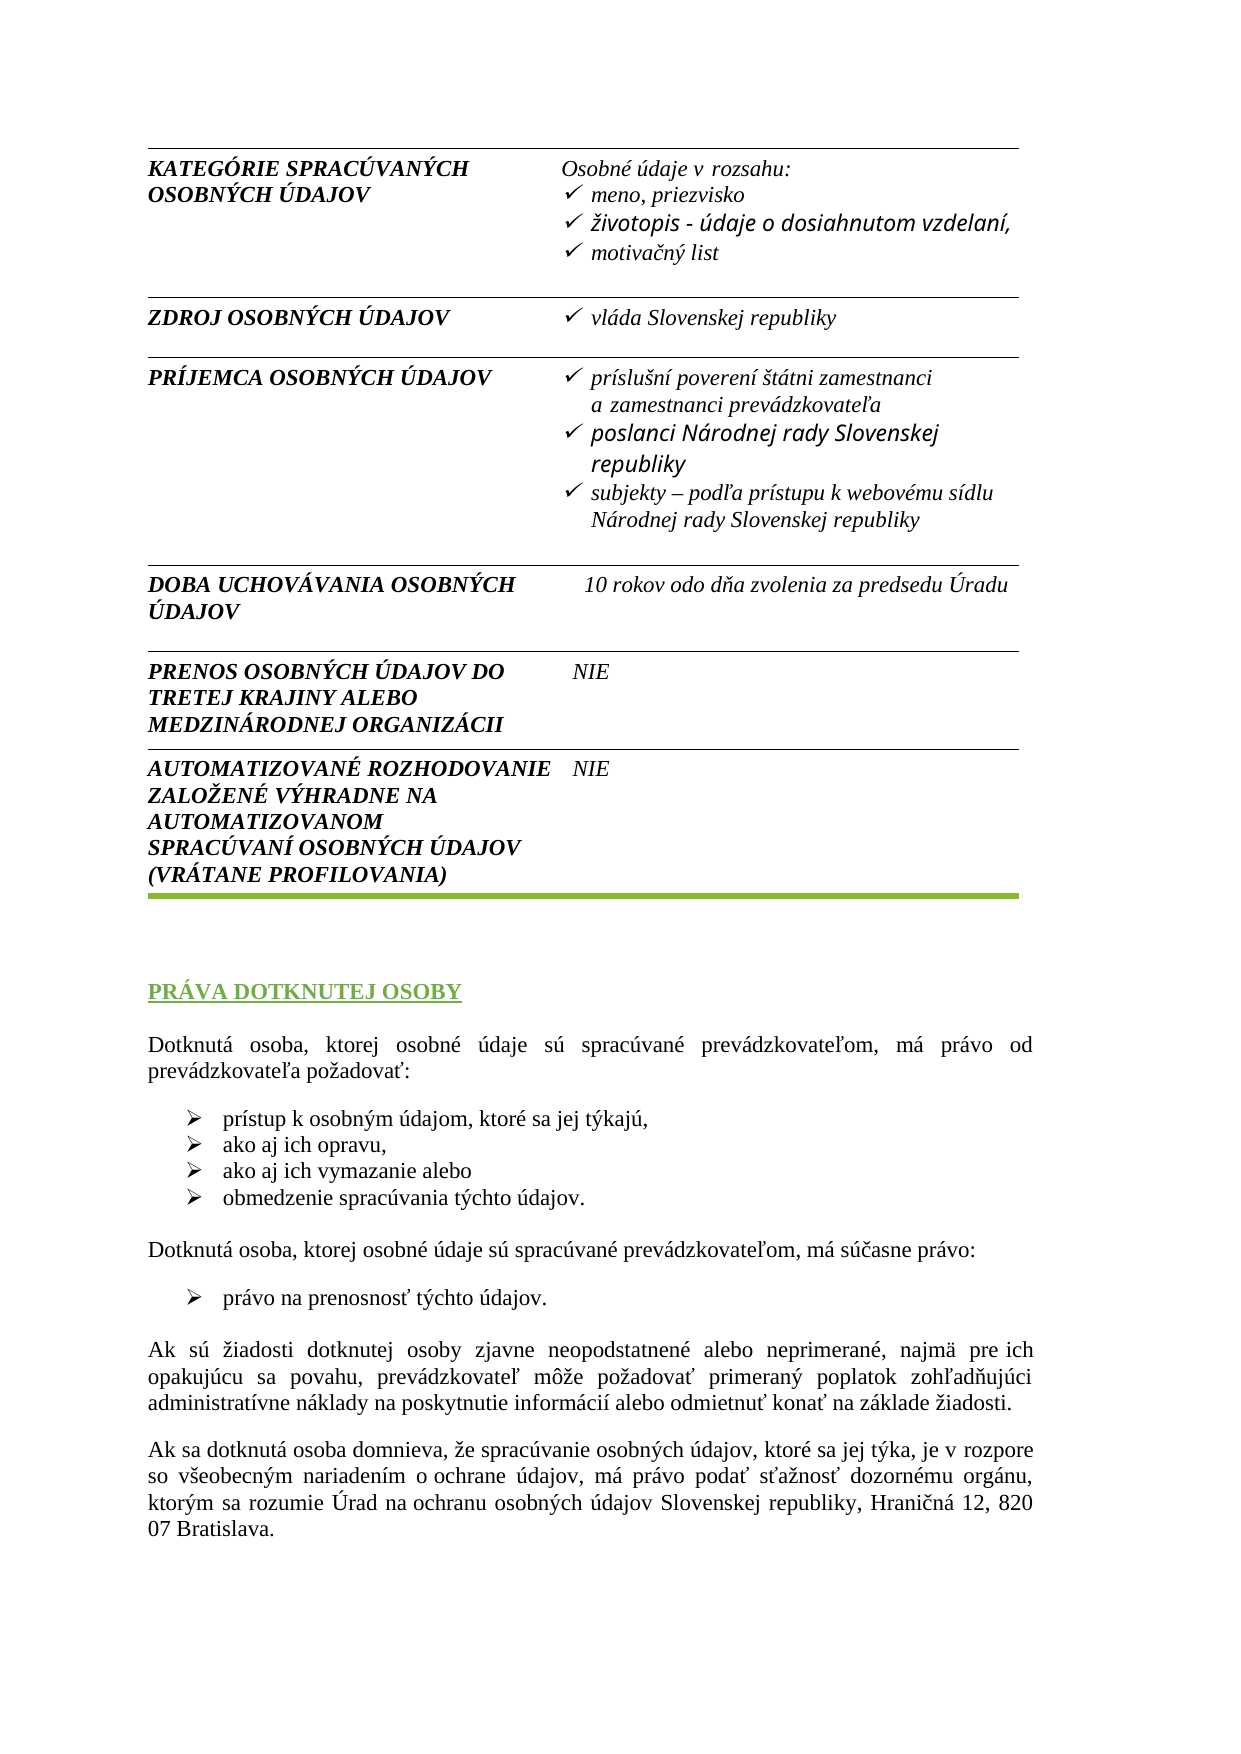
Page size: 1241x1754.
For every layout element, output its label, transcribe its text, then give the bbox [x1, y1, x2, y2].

table_cell vláda Slovenskej republiky [561, 298, 1019, 357]
text Dotknutá osoba, ktorej osobné údaje sú spracúvané prevádzkovateľom, má právo od prevádzkovateľa požadovať: [148, 1031, 1033, 1084]
table_cell KATEGÓRIE SPRACÚVANÝCH OSOBNÝCH ÚDAJOV [148, 149, 561, 297]
list právo na prenosnosť týchto údajov. [185, 1284, 1033, 1310]
list ako aj ich vymazanie alebo [185, 1157, 1033, 1184]
list prístup k osobným údajom, ktoré sa jej týkajú, [185, 1105, 1033, 1131]
table_cell PRENOS OSOBNÝCH ÚDAJOV DO TRETEJ KRAJINY ALEBO MEDZINÁRODNEJ ORGANIZÁCII [148, 652, 561, 748]
list ako aj ich opravu, [185, 1131, 1033, 1157]
text PRÁVA DOTKNUTEJ OSOBY [148, 978, 1093, 1005]
table_cell PRÍJEMCA OSOBNÝCH ÚDAJOV [148, 358, 561, 564]
table_cell NIE [561, 652, 1019, 748]
text Dotknutá osoba, ktorej osobné údaje sú spracúvané prevádzkovateľom, má súčasne právo: [148, 1236, 1033, 1263]
table_cell AUTOMATIZOVANÉ ROZHODOVANIE ZALOŽENÉ VÝHRADNE NA AUTOMATIZOVANOM SPRACÚVANÍ OSOBNÝCH ÚDAJOV (VRÁTANE PROFILOVANIA) [148, 750, 561, 893]
table_cell NIE [561, 750, 1019, 893]
table_cell príslušní poverení štátni zamestnanci a zamestnanci prevádzkovateľa poslanci Národnej rady Slovenskej republiky subjekty – podľa prístupu k webovému sídlu Národnej rady Slovenskej republiky [561, 358, 1019, 564]
text Ak sa dotknutá osoba domnieva, že spracúvanie osobných údajov, ktoré sa jej týka, je v rozpore so všeobecným nariadením o ochrane údajov, má právo podať sťažnosť dozornému orgánu, ktorým sa rozumie Úrad na ochranu osobných údajov Slovenskej republiky, Hraničná 12, 820 07 Bratislava. [148, 1436, 1034, 1542]
list obmedzenie spracúvania týchto údajov. [185, 1184, 1033, 1210]
table_cell 10 rokov odo dňa zvolenia za predsedu Úradu [561, 566, 1019, 651]
table_cell DOBA UCHOVÁVANIA OSOBNÝCH ÚDAJOV [148, 566, 561, 651]
table_cell Osobné údaje v rozsahu: meno, priezvisko životopis - údaje o dosiahnutom vzdelaní, motivačný list [561, 149, 1019, 297]
text Ak sú žiadosti dotknutej osoby zjavne neopodstatnené alebo neprimerané, najmä pre ich opakujúcu sa povahu, prevádzkovateľ môže požadovať primeraný poplatok zohľadňujúci administratívne náklady na poskytnutie informácií alebo odmietnuť konať na základe žiadosti. [148, 1336, 1033, 1415]
table_cell ZDROJ OSOBNÝCH ÚDAJOV [148, 298, 561, 357]
